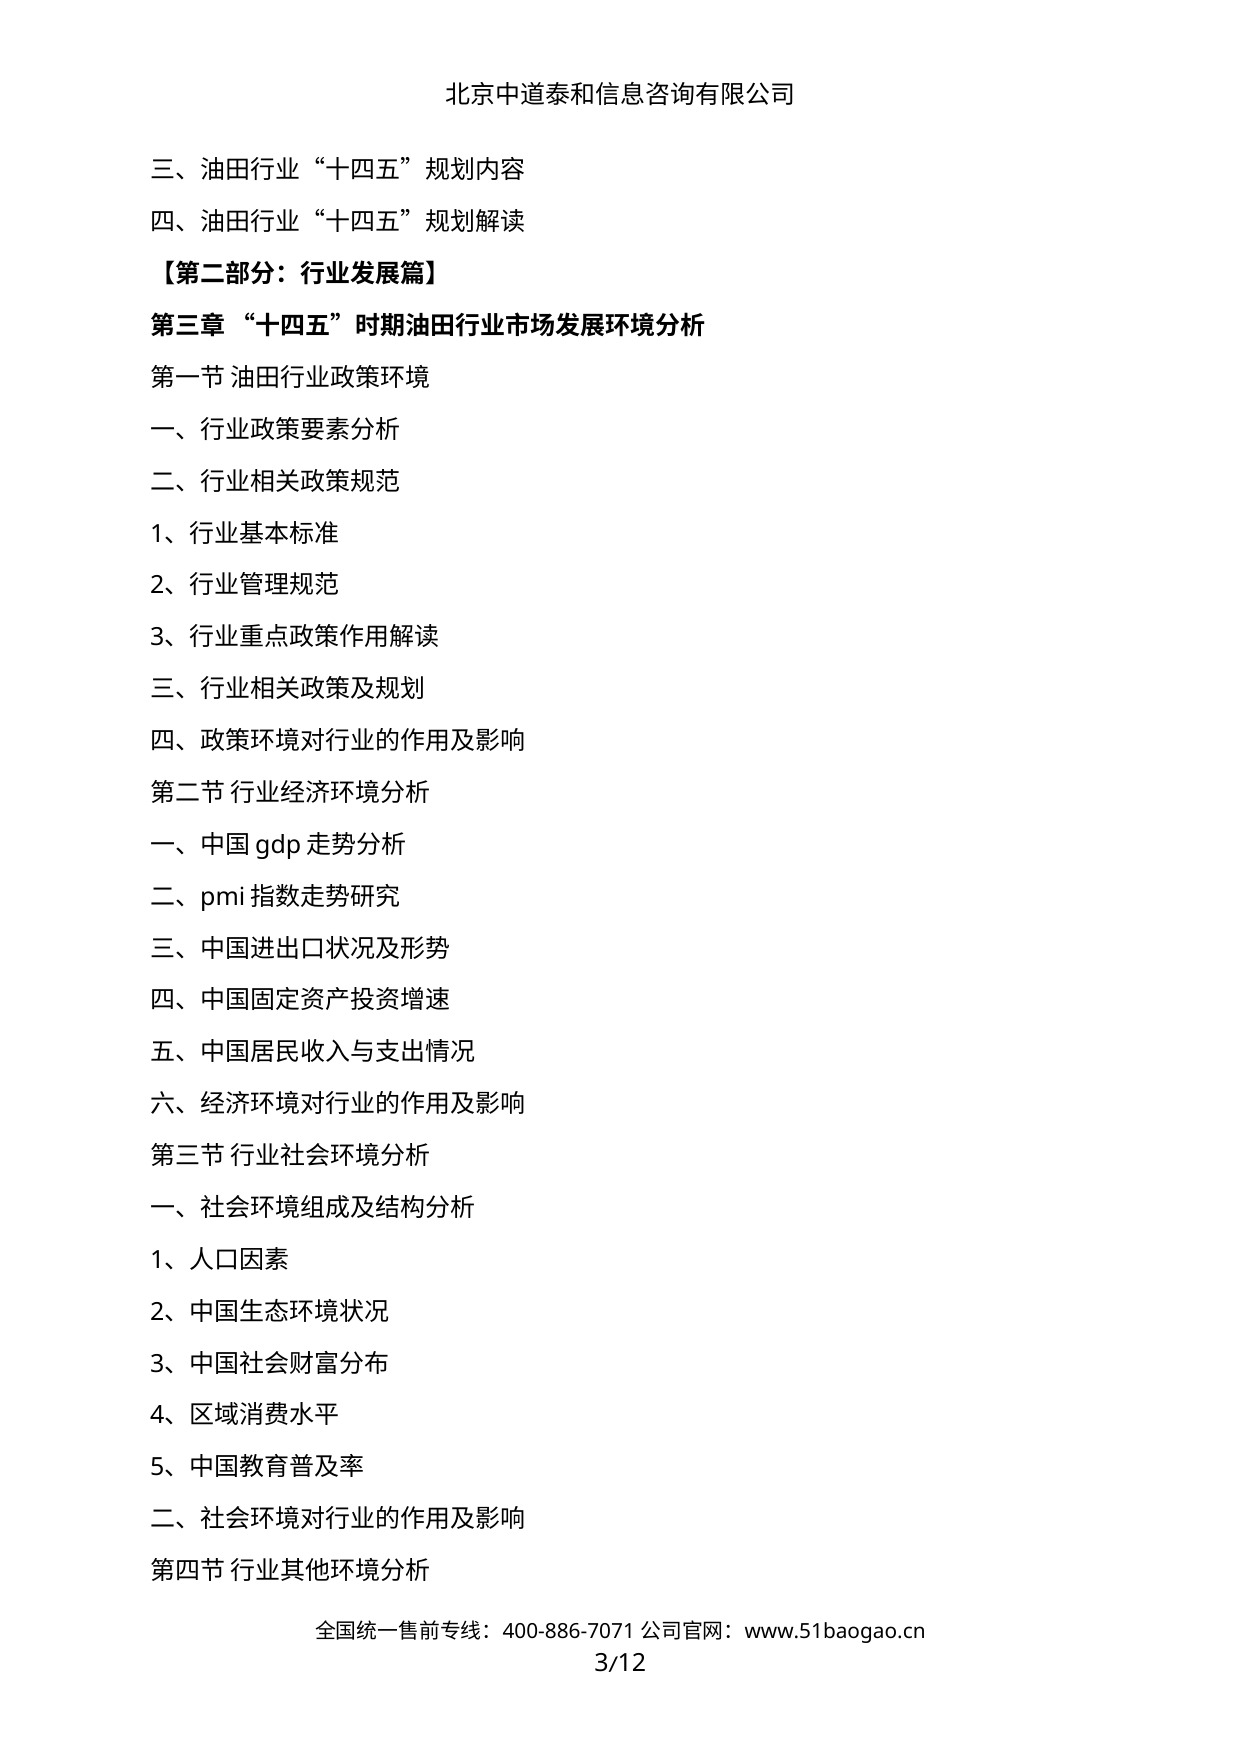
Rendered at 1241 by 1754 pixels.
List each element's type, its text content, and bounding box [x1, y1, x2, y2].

text 三、中国进出口状况及形势 [150, 928, 1090, 964]
text 三、行业相关政策及规划 [150, 669, 1090, 705]
text 4、区域消费水平 [150, 1395, 1090, 1431]
text 第二节 行业经济环境分析 [150, 772, 1090, 809]
text 五、中国居民收入与支出情况 [150, 1032, 1090, 1068]
text 第四节 行业其他环境分析 [150, 1551, 1090, 1587]
text 三、油田行业“十四五”规划内容 [150, 150, 1090, 186]
text 1、人口因素 [150, 1239, 1090, 1276]
text 二、pmi指数走势研究 [150, 876, 1090, 912]
text 二、行业相关政策规范 [150, 461, 1090, 497]
text 一、社会环境组成及结构分析 [150, 1187, 1090, 1224]
text 1、行业基本标准 [150, 513, 1090, 549]
text 第三章 “十四五”时期油田行业市场发展环境分析 [150, 306, 1090, 342]
text 第一节 油田行业政策环境 [150, 357, 1090, 394]
text 四、政策环境对行业的作用及影响 [150, 721, 1090, 757]
text 第三节 行业社会环境分析 [150, 1136, 1090, 1172]
text 一、中国gdp走势分析 [150, 824, 1090, 861]
text 3、中国社会财富分布 [150, 1343, 1090, 1379]
text 2、行业管理规范 [150, 565, 1090, 601]
text 四、油田行业“十四五”规划解读 [150, 202, 1090, 238]
text 3、行业重点政策作用解读 [150, 617, 1090, 653]
text 二、社会环境对行业的作用及影响 [150, 1499, 1090, 1535]
text 一、行业政策要素分析 [150, 409, 1090, 446]
text 四、中国固定资产投资增速 [150, 980, 1090, 1016]
text 【第二部分：行业发展篇】 [150, 254, 1090, 290]
text 5、中国教育普及率 [150, 1447, 1090, 1483]
text 六、经济环境对行业的作用及影响 [150, 1084, 1090, 1120]
text 2、中国生态环境状况 [150, 1291, 1090, 1327]
